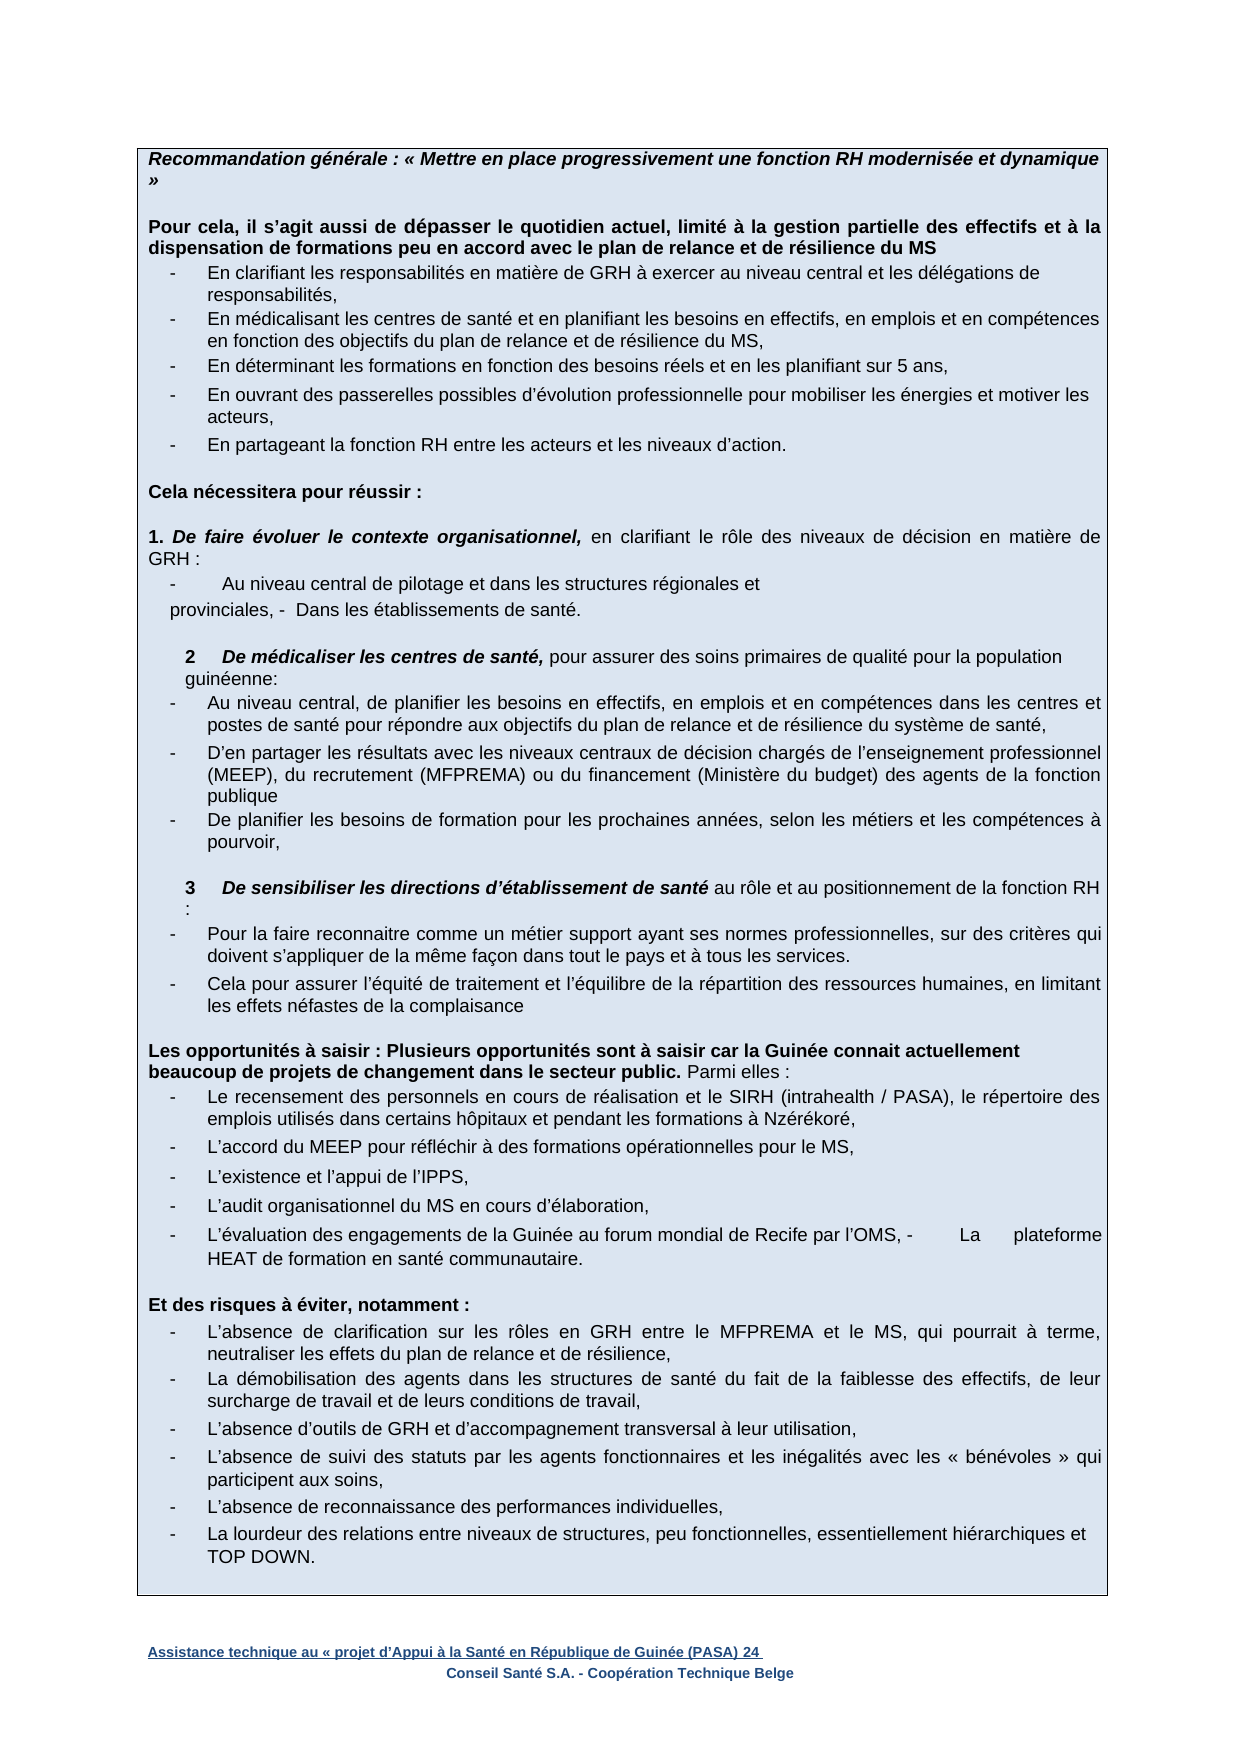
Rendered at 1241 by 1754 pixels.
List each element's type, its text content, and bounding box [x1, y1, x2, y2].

table_header Recommandation générale : « Mettre en place progressivement une fonction RH modernisée et dynamique » Pour cela, il s’agit aussi de dépasser le quotidien actuel, limité à la gestion partielle des effectifs et à la dispensation de formations peu en accord avec le plan de relance et de résilience du MS En clarifiant les responsabilités en matière de GRH à exercer au niveau central et les délégations de responsabilités, En médicalisant les centres de santé et en planifiant les besoins en effectifs, en emplois et en compétences en fonction des objectifs du plan de relance et de résilience du MS, En déterminant les formations en fonction des besoins réels et en les planifiant sur 5 ans, En ouvrant des passerelles possibles d’évolution professionnelle pour mobiliser les énergies et motiver les acteurs, En partageant la fonction RH entre les acteurs et les niveaux d’action. Cela nécessitera pour réussir : 1. De faire évoluer le contexte organisationnel, en clarifiant le rôle des niveaux de décision en matière de GRH : - Au niveau central de pilotage et dans les structures régionales et provinciales, - Dans les établissements de santé. De médicaliser les centres de santé, pour assurer des soins primaires de qualité pour la population guinéenne: Au niveau central, de planifier les besoins en effectifs, en emplois et en compétences dans les centres et postes de santé pour répondre aux objectifs du plan de relance et de résilience du système de santé, D’en partager les résultats avec les niveaux centraux de décision chargés de l’enseignement professionnel (MEEP), du recrutement (MFPREMA) ou du financement (Ministère du budget) des agents de la fonction publique De planifier les besoins de formation pour les prochaines années, selon les métiers et les compétences à pourvoir, De sensibiliser les directions d’établissement de santé au rôle et au positionnement de la fonction RH : Pour la faire reconnaitre comme un métier support ayant ses normes professionnelles, sur des critères qui doivent s’appliquer de la même façon dans tout le pays et à tous les services. Cela pour assurer l’équité de traitement et l’équilibre de la répartition des ressources humaines, en limitant les effets néfastes de la complaisance Les opportunités à saisir : Plusieurs opportunités sont à saisir car la Guinée connait actuellement beaucoup de projets de changement dans le secteur public. Parmi elles : Le recensement des personnels en cours de réalisation et le SIRH (intrahealth / PASA), le répertoire des emplois utilisés dans certains hôpitaux et pendant les formations à Nzérékoré, L’accord du MEEP pour réfléchir à des formations opérationnelles pour le MS, L’existence et l’appui de l’IPPS, L’audit organisationnel du MS en cours d’élaboration, L’évaluation des engagements de la Guinée au forum mondial de Recife par l’OMS, - La plateforme HEAT de formation en santé communautaire. Et des risques à éviter, notamment : L’absence de clarification sur les rôles en GRH entre le MFPREMA et le MS, qui pourrait à terme, neutraliser les effets du plan de relance et de résilience, La démobilisation des agents dans les structures de santé du fait de la faiblesse des effectifs, de leur surcharge de travail et de leurs conditions de travail, L’absence d’outils de GRH et d’accompagnement transversal à leur utilisation, L’absence de suivi des statuts par les agents fonctionnaires et les inégalités avec les « bénévoles » qui participent aux soins, L’absence de reconnaissance des performances individuelles, La lourdeur des relations entre niveaux de structures, peu fonctionnelles, essentiellement hiérarchiques et TOP DOWN. [138, 149, 1107, 1594]
